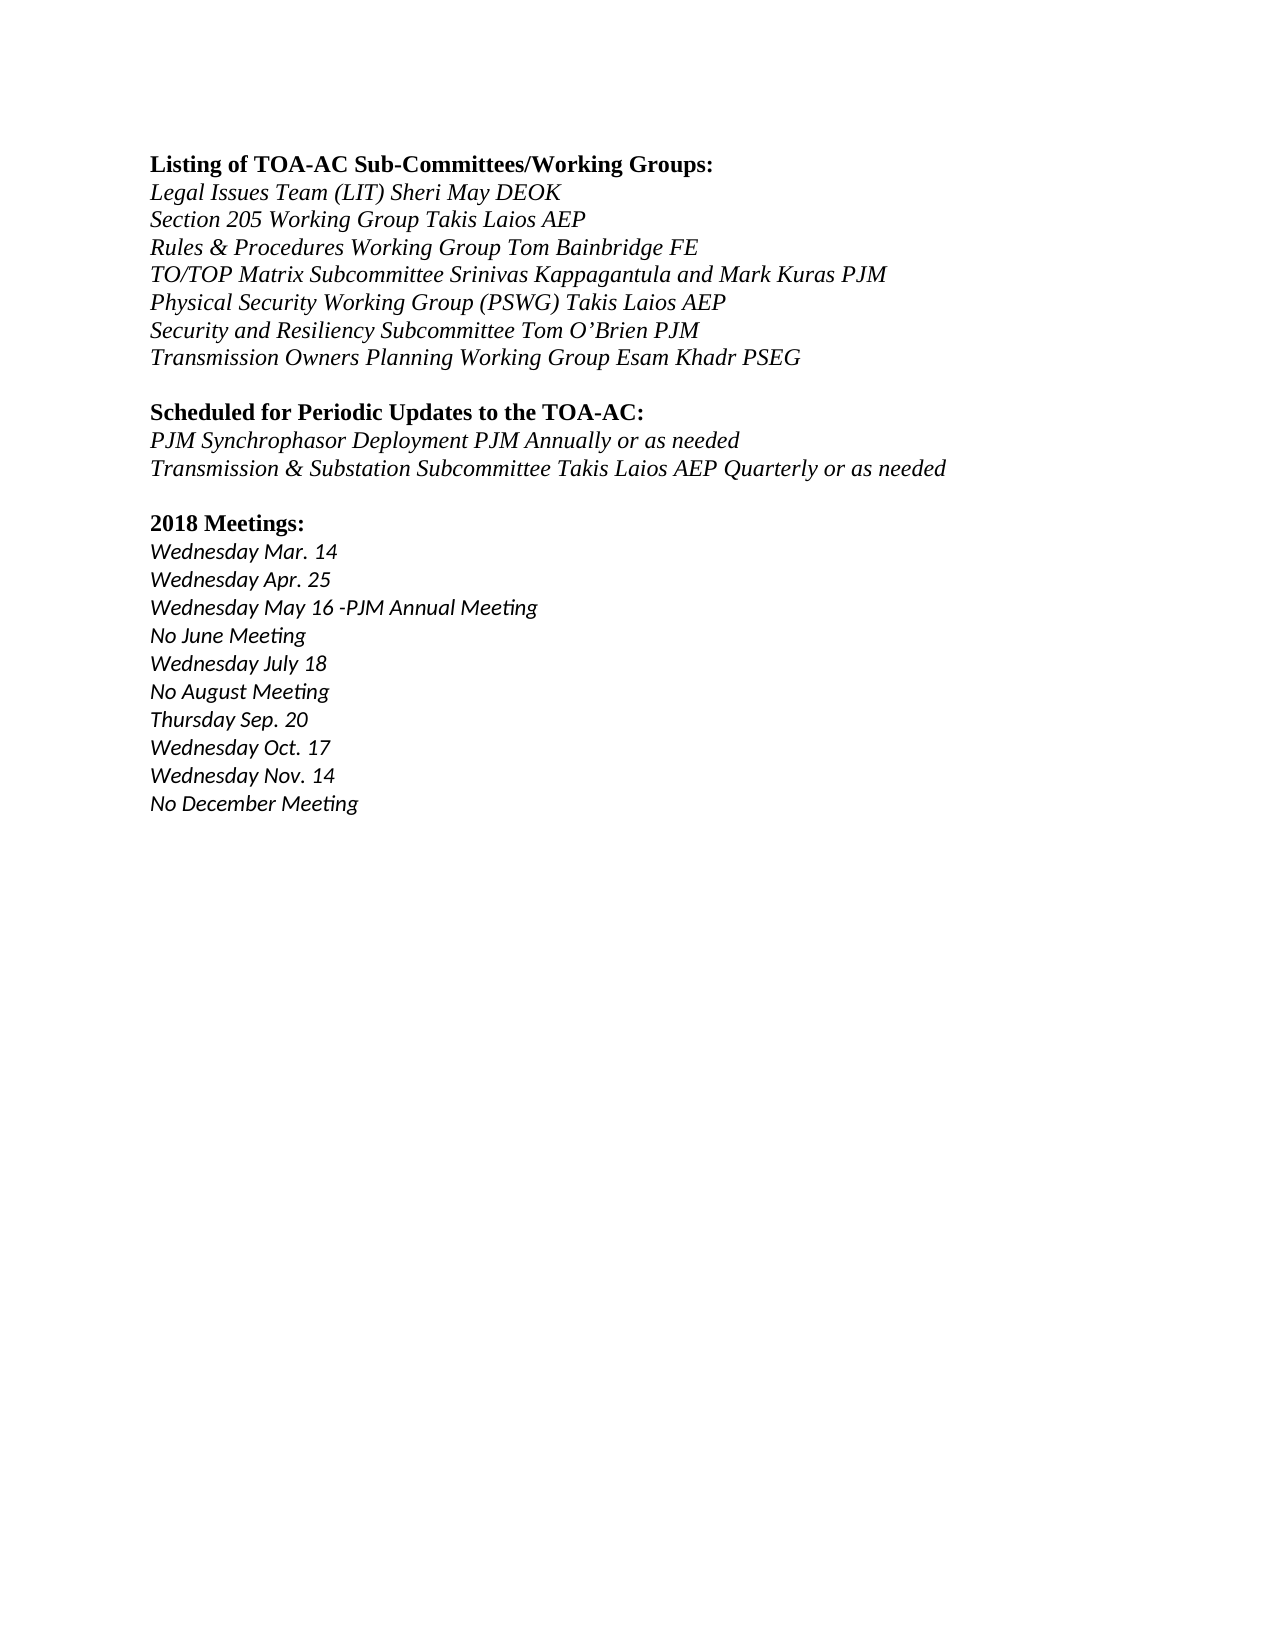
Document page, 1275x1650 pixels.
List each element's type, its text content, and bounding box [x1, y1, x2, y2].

text Listing of TOA-AC Sub-Committees/Working Groups: [150, 150, 1125, 178]
text Section 205 Working Group Takis Laios AEP [150, 205, 1125, 233]
text No June Meeting [150, 621, 1125, 649]
text Scheduled for Periodic Updates to the TOA-AC: [150, 398, 1125, 426]
text Wednesday Nov. 14 [150, 761, 1125, 789]
text Transmission & Substation Subcommittee Takis Laios AEP Quarterly or as needed [150, 454, 1125, 481]
text No August Meeting [150, 677, 1125, 705]
text Wednesday Apr. 25 [150, 565, 1125, 593]
text Transmission Owners Planning Working Group Esam Khadr PSEG [150, 343, 1125, 371]
text Rules & Procedures Working Group Tom Bainbridge FE [150, 233, 1125, 260]
text Wednesday Mar. 14 [150, 537, 1125, 565]
text Wednesday Oct. 17 [150, 733, 1125, 761]
text PJM Synchrophasor Deployment PJM Annually or as needed [150, 426, 1125, 454]
text Legal Issues Team (LIT) Sheri May DEOK [150, 178, 1125, 205]
text No December Meeting [150, 789, 1125, 817]
text TO/TOP Matrix Subcommittee Srinivas Kappagantula and Mark Kuras PJM [150, 260, 1125, 288]
text 2018 Meetings: [150, 509, 1125, 537]
text Physical Security Working Group (PSWG) Takis Laios AEP [150, 288, 1125, 316]
text Wednesday May 16 -PJM Annual Meeting [150, 593, 1125, 621]
text Wednesday July 18 [150, 649, 1125, 677]
text Security and Resiliency Subcommittee Tom O’Brien PJM [150, 316, 1125, 343]
text Thursday Sep. 20 [150, 705, 1125, 733]
